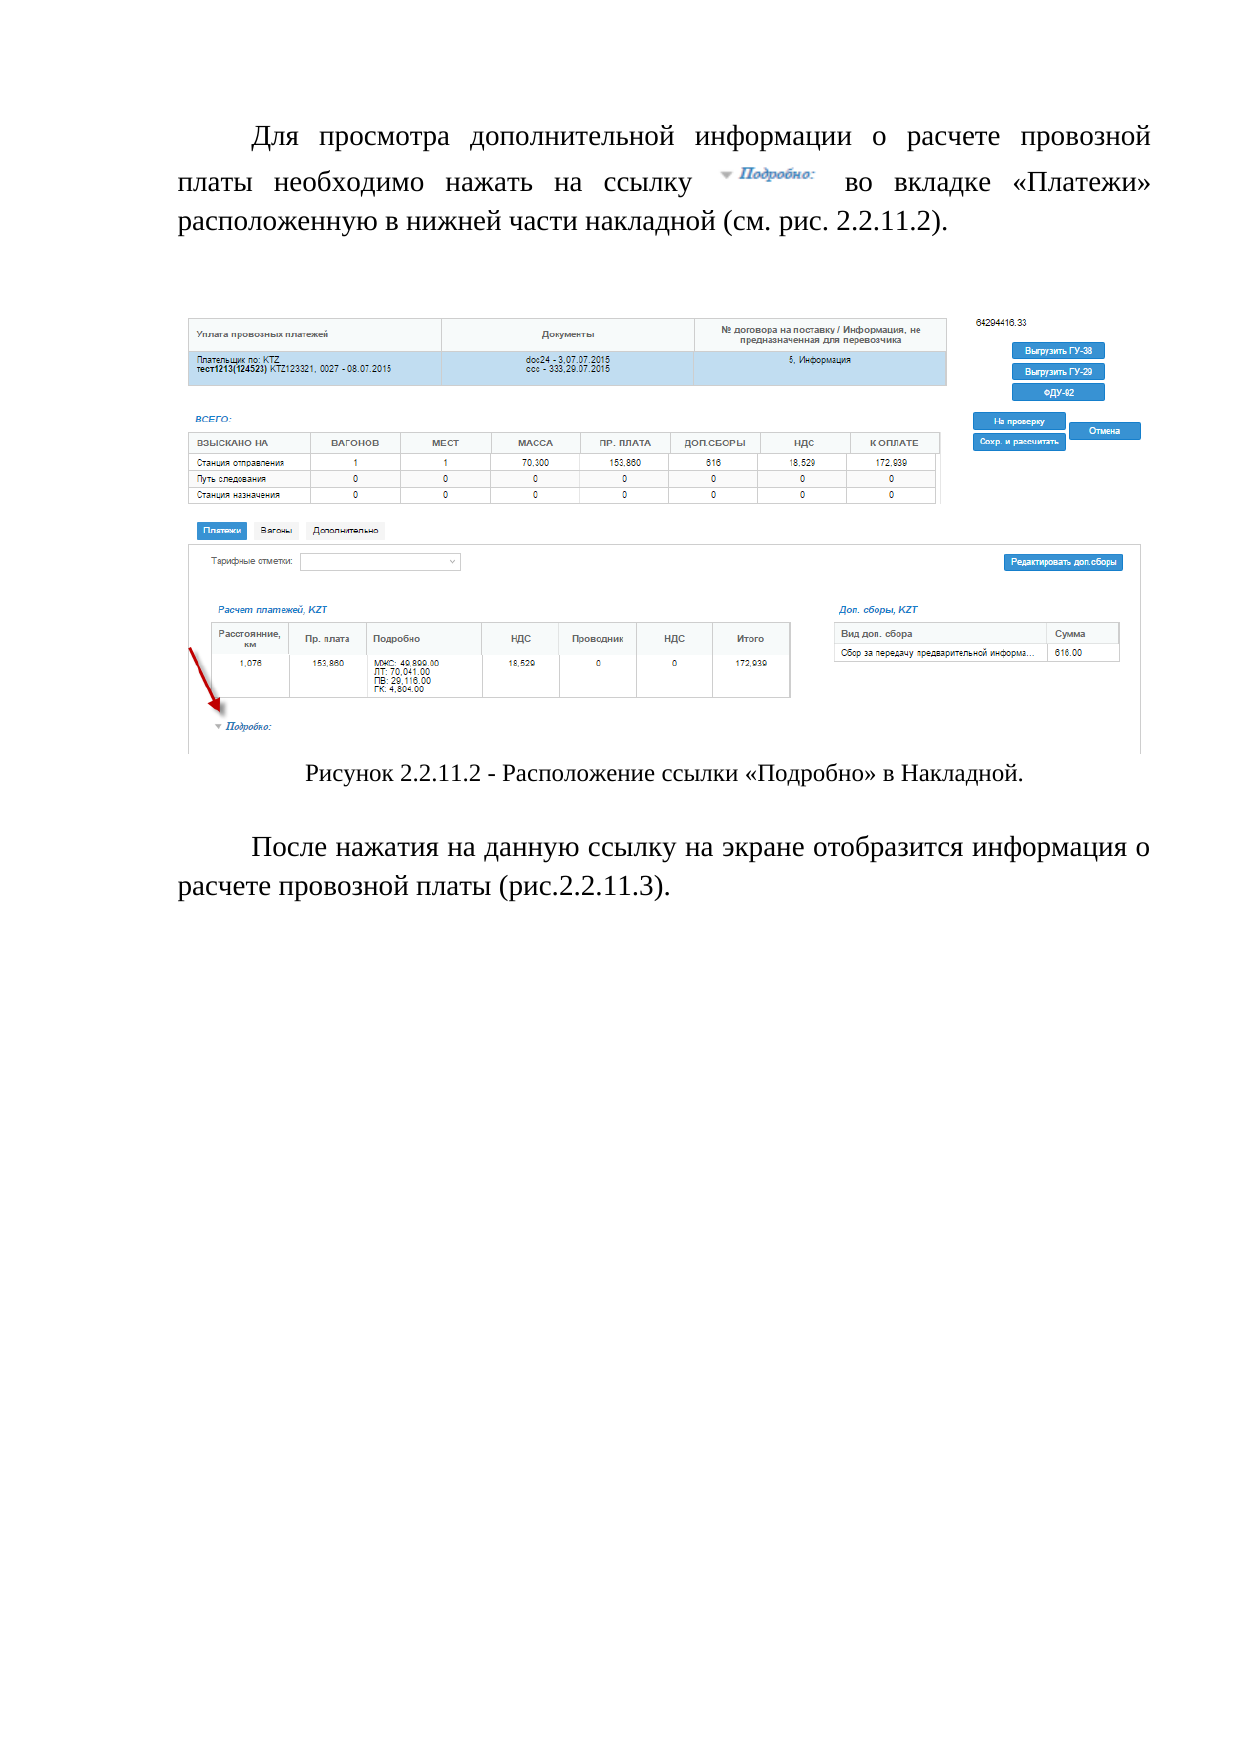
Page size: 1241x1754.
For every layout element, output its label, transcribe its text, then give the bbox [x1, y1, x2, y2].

picture [713, 156, 824, 192]
text Рисунок 2.2.11.2 - Расположение ссылки «Подробно» в Накладной. [177, 758, 1152, 787]
picture [177, 312, 1152, 754]
text Для просмотра дополнительной информации о расчете провозной платы необходимо нажать на ссылку во вкладке «Платежи» расположенную в нижней части накладной (см. рис. 2.2.11.2). [177, 118, 1152, 236]
text После нажатия на данную ссылку на экране отобразится информация о расчете провозной платы (рис.2.2.11.3). [177, 829, 1152, 902]
